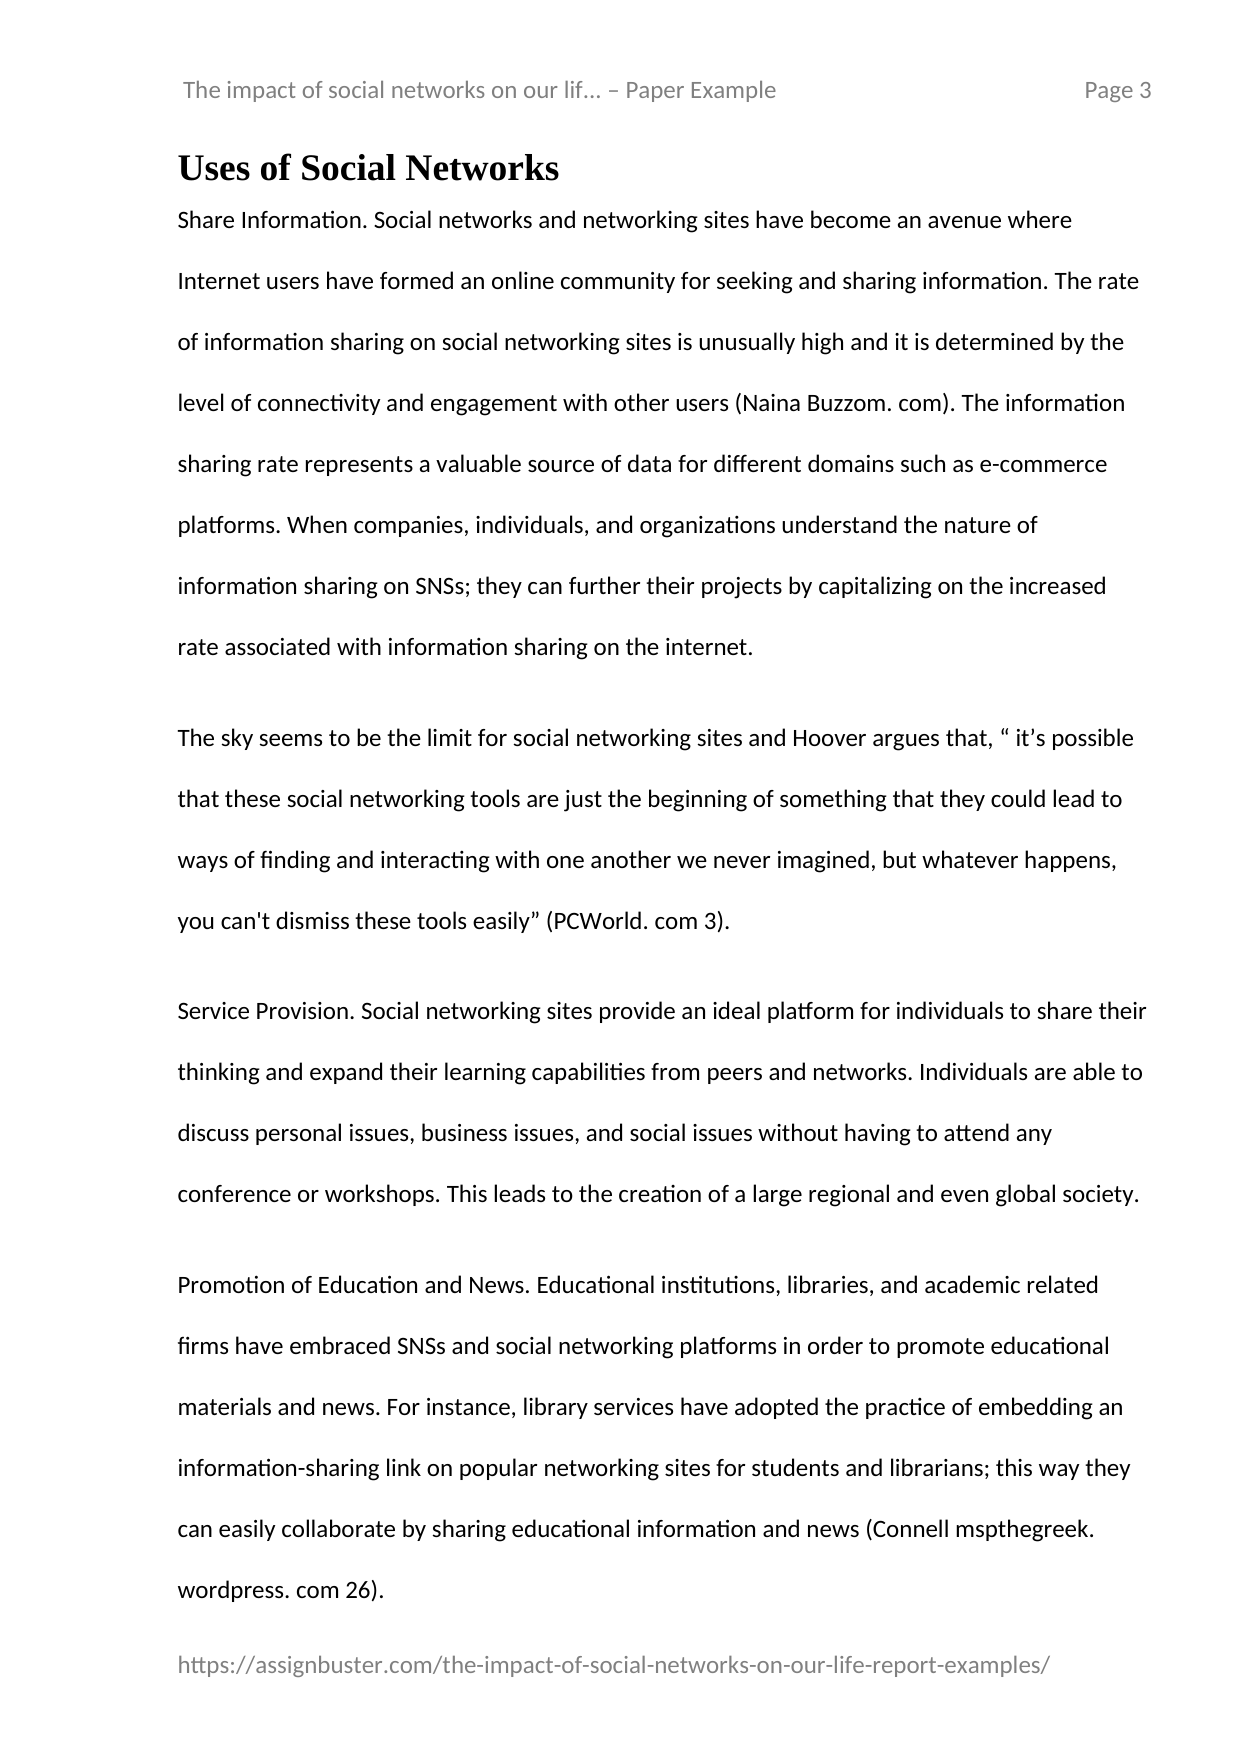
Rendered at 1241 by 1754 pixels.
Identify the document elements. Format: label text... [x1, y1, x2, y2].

text Promotion of Education and News. Educational institutions, libraries, and academic related firms have embraced SNSs and social networking platforms in order to promote educational materials and news. For instance, library services have adopted the practice of embedding an information-sharing link on popular networking sites for students and librarians; this way they can easily collaborate by sharing educational information and news (Connell mspthegreek. wordpress. com 26). [177, 1269, 1152, 1605]
text Share Information. Social networks and networking sites have become an avenue where Internet users have formed an online community for seeking and sharing information. The rate of information sharing on social networking sites is unusually high and it is determined by the level of connectivity and engagement with other users (Naina Buzzom. com). The information sharing rate represents a valuable source of data for different domains such as e-commerce platforms. When companies, individuals, and organizations understand the nature of information sharing on SNSs; they can further their projects by capitalizing on the increased rate associated with information sharing on the internet. [177, 204, 1152, 662]
text The sky seems to be the limit for social networking sites and Hoover argues that, “ it’s possible that these social networking tools are just the beginning of something that they could lead to ways of finding and interacting with one another we never imagined, but whatever happens, you can't dismiss these tools easily” (PCWorld. com 3). [177, 722, 1152, 936]
subtitle Uses of Social Networks [177, 145, 1152, 188]
text Service Provision. Social networking sites provide an ideal platform for individuals to share their thinking and expand their learning capabilities from peers and networks. Individuals are able to discuss personal issues, business issues, and social issues without having to attend any conference or workshops. This leads to the creation of a large regional and even global society. [177, 996, 1152, 1209]
